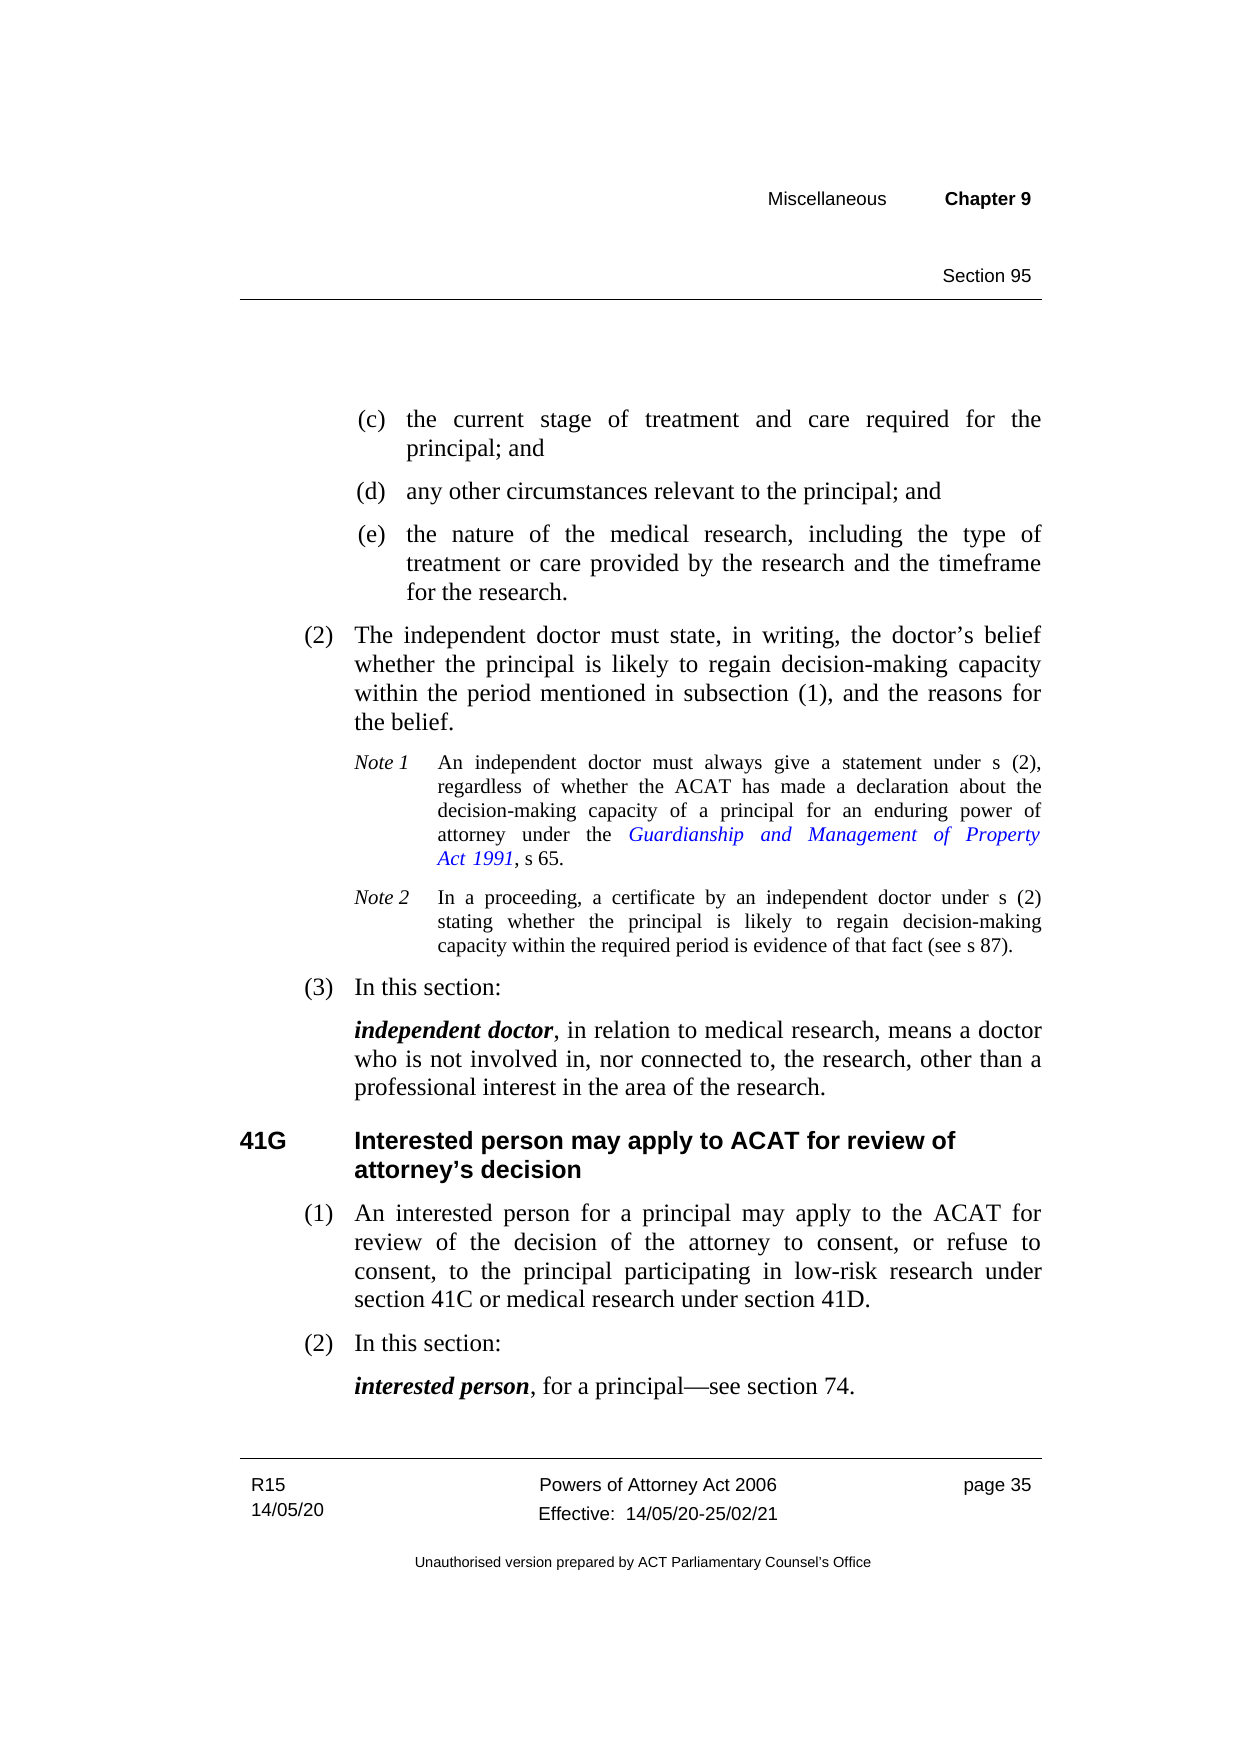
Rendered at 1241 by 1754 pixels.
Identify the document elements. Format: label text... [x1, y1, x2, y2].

text (2) The independent doctor must state, in writing, the doctor’s belief whether the principal is likely to regain decision-making capacity within the period mentioned in subsection (1), and the reasons for the belief. [239, 620, 1042, 735]
text 41G Interested person may apply to ACAT for review of attorney’s decision [239, 1126, 1042, 1184]
text (1) An interested person for a principal may apply to the ACAT for review of the decision of the attorney to consent, or refuse to consent, to the principal participating in low-risk research under section 41C or medical research under section 41D. [239, 1198, 1042, 1313]
text (2) In this section: [239, 1328, 1042, 1357]
text (3) In this section: [239, 972, 1042, 1000]
text (e) the nature of the medical research, including the type of treatment or care provided by the research and the timeframe for the research. [239, 519, 1042, 606]
text independent doctor, in relation to medical research, means a doctor who is not involved in, nor connected to, the research, other than a professional interest in the area of the research. [354, 1015, 1042, 1101]
text interested person, for a principal—see section 74. [354, 1371, 1042, 1400]
text (c) the current stage of treatment and care required for the principal; and [239, 404, 1042, 462]
text Note 2 In a proceeding, a certificate by an independent doctor under s (2) stating whether the principal is likely to regain decision-making capacity within the required period is evidence of that fact (see s 87). [354, 885, 1042, 957]
text (d) any other circumstances relevant to the principal; and [239, 476, 1042, 505]
text Note 1 An independent doctor must always give a statement under s (2), regardless of whether the ACAT has made a declaration about the decision-making capacity of a principal for an enduring power of attorney under the Guardianship and Management of Property Act 1991, s 65. [354, 750, 1042, 870]
